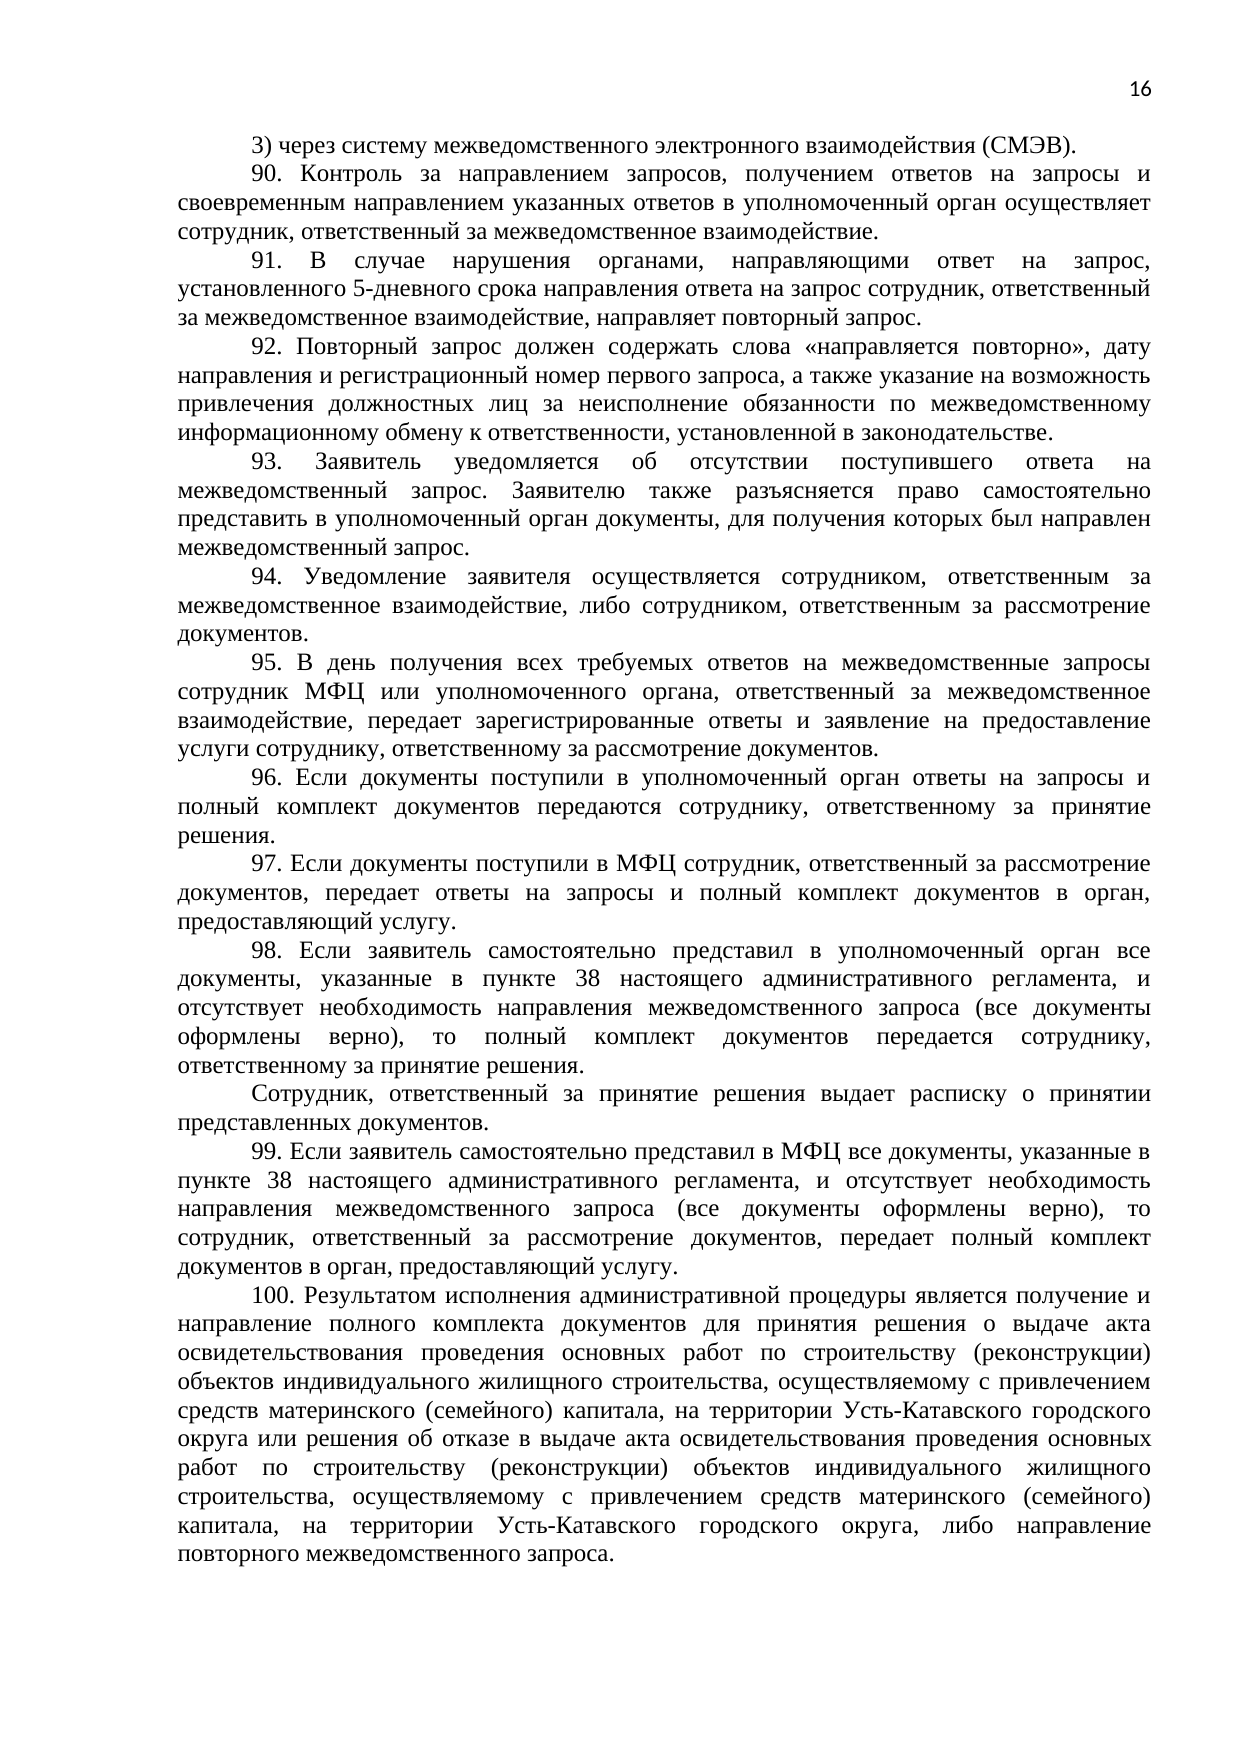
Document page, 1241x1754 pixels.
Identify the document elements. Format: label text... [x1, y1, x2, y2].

text 93. Заявитель уведомляется об отсутствии поступившего ответа на межведомственный запрос. Заявителю также разъясняется право самостоятельно представить в уполномоченный орган документы, для получения которых был направлен межведомственный запрос. [177, 446, 1152, 561]
text 3) через систему межведомственного электронного взаимодействия (СМЭВ). [177, 130, 1152, 158]
text Сотрудник, ответственный за принятие решения выдает расписку о принятии представленных документов. [177, 1078, 1152, 1136]
text 99. Если заявитель самостоятельно представил в МФЦ все документы, указанные в пункте 38 настоящего административного регламента, и отсутствует необходимость направления межведомственного запроса (все документы оформлены верно), то сотрудник, ответственный за рассмотрение документов, передает полный комплект документов в орган, предоставляющий услугу. [177, 1136, 1152, 1280]
text 95. В день получения всех требуемых ответов на межведомственные запросы сотрудник МФЦ или уполномоченного органа, ответственный за межведомственное взаимодействие, передает зарегистрированные ответы и заявление на предоставление услуги сотруднику, ответственному за рассмотрение документов. [177, 647, 1152, 762]
text 94. Уведомление заявителя осуществляется сотрудником, ответственным за межведомственное взаимодействие, либо сотрудником, ответственным за рассмотрение документов. [177, 561, 1152, 647]
text 90. Контроль за направлением запросов, получением ответов на запросы и своевременным направлением указанных ответов в уполномоченный орган осуществляет сотрудник, ответственный за межведомственное взаимодействие. [177, 158, 1152, 245]
text 96. Если документы поступили в уполномоченный орган ответы на запросы и полный комплект документов передаются сотруднику, ответственному за принятие решения. [177, 762, 1152, 848]
text 91. В случае нарушения органами, направляющими ответ на запрос, установленного 5-дневного срока направления ответа на запрос сотрудник, ответственный за межведомственное взаимодействие, направляет повторный запрос. [177, 245, 1152, 331]
text 97. Если документы поступили в МФЦ сотрудник, ответственный за рассмотрение документов, передает ответы на запросы и полный комплект документов в орган, предоставляющий услугу. [177, 848, 1152, 935]
text 98. Если заявитель самостоятельно представил в уполномоченный орган все документы, указанные в пункте 38 настоящего административного регламента, и отсутствует необходимость направления межведомственного запроса (все документы оформлены верно), то полный комплект документов передается сотруднику, ответственному за принятие решения. [177, 935, 1152, 1078]
text 100. Результатом исполнения административной процедуры является получение и направление полного комплекта документов для принятия решения о выдаче акта освидетельствования проведения основных работ по строительству (реконструкции) объектов индивидуального жилищного строительства, осуществляемому с привлечением средств материнского (семейного) капитала, на территории Усть-Катавского городского округа или решения об отказе в выдаче акта освидетельствования проведения основных работ по строительству (реконструкции) объектов индивидуального жилищного строительства, осуществляемому с привлечением средств материнского (семейного) капитала, на территории Усть-Катавского городского округа, либо направление повторного межведомственного запроса. [177, 1280, 1152, 1567]
text 92. Повторный запрос должен содержать слова «направляется повторно», дату направления и регистрационный номер первого запроса, а также указание на возможность привлечения должностных лиц за неисполнение обязанности по межведомственному информационному обмену к ответственности, установленной в законодательстве. [177, 331, 1152, 446]
